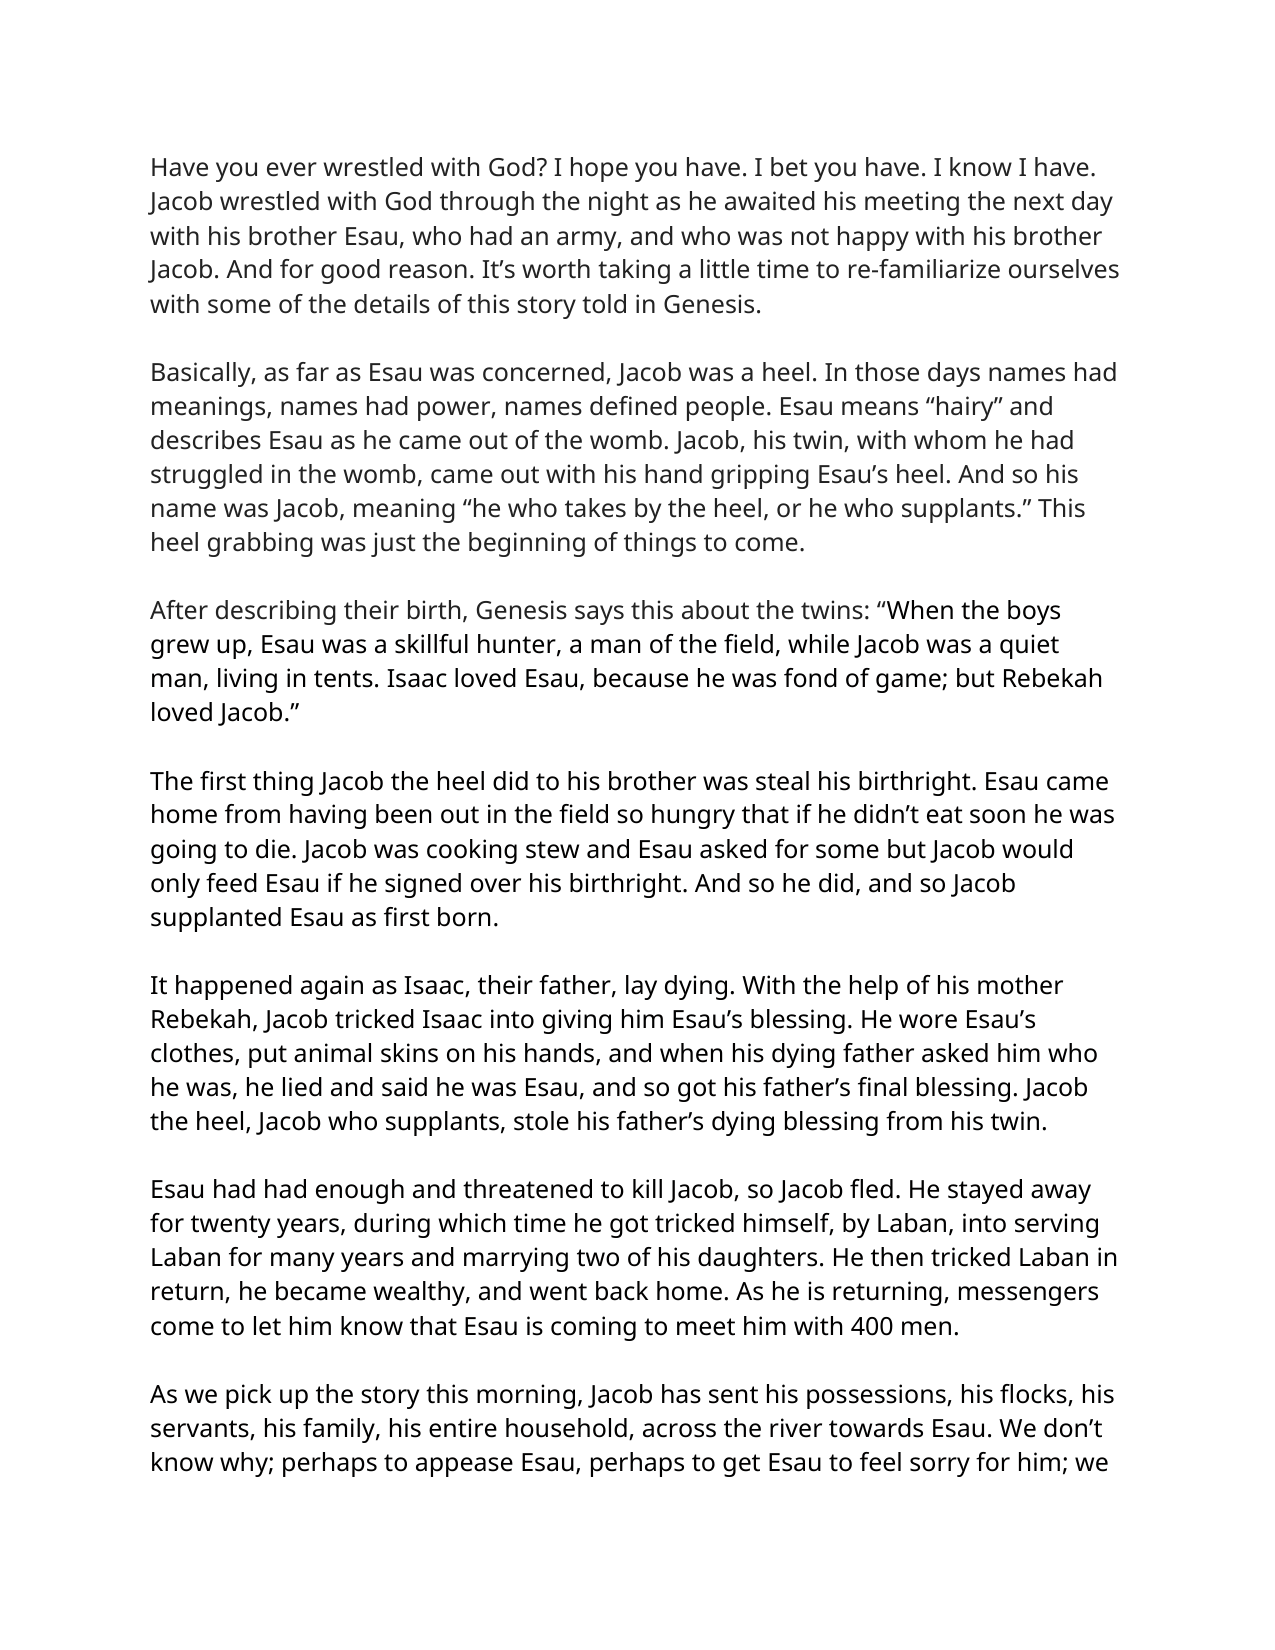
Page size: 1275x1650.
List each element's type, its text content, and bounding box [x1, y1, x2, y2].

text After describing their birth, Genesis says this about the twins: “When the boys grew up, Esau was a skillful hunter, a man of the field, while Jacob was a quiet man, living in tents. Isaac loved Esau, because he was fond of game; but Rebekah loved Jacob.” [150, 593, 1125, 729]
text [150, 1376, 1125, 1478]
text Have you ever wrestled with God? I hope you have. I bet you have. I know I have. Jacob wrestled with God through the night as he awaited his meeting the next day with his brother Esau, who had an army, and who was not happy with his brother Jacob. And for good reason. It’s worth taking a little time to re-familiarize ourselves with some of the details of this story told in Genesis. [150, 150, 1125, 320]
text Basically, as far as Esau was concerned, Jacob was a heel. In those days names had meanings, names had power, names defined people. Esau means “hairy” and describes Esau as he came out of the womb. Jacob, his twin, with whom he had struggled in the womb, came out with his hand gripping Esau’s heel. And so his name was Jacob, meaning “he who takes by the heel, or he who supplants.” This heel grabbing was just the beginning of things to come. [150, 354, 1125, 559]
text It happened again as Isaac, their father, lay dying. With the help of his mother Rebekah, Jacob tricked Isaac into giving him Esau’s blessing. He wore Esau’s clothes, put animal skins on his hands, and when his dying father asked him who he was, he lied and said he was Esau, and so got his father’s final blessing. Jacob the heel, Jacob who supplants, stole his father’s dying blessing from his twin. [150, 967, 1125, 1138]
text Esau had had enough and threatened to kill Jacob, so Jacob fled. He stayed away for twenty years, during which time he got tricked himself, by Laban, into serving Laban for many years and marrying two of his daughters. He then tricked Laban in return, he became wealthy, and went back home. As he is returning, messengers come to let him know that Esau is coming to meet him with 400 men. [150, 1172, 1125, 1342]
text The first thing Jacob the heel did to his brother was steal his birthright. Esau came home from having been out in the field so hungry that if he didn’t eat soon he was going to die. Jacob was cooking stew and Esau asked for some but Jacob would only feed Esau if he signed over his birthright. And so he did, and so Jacob supplanted Esau as first born. [150, 763, 1125, 933]
